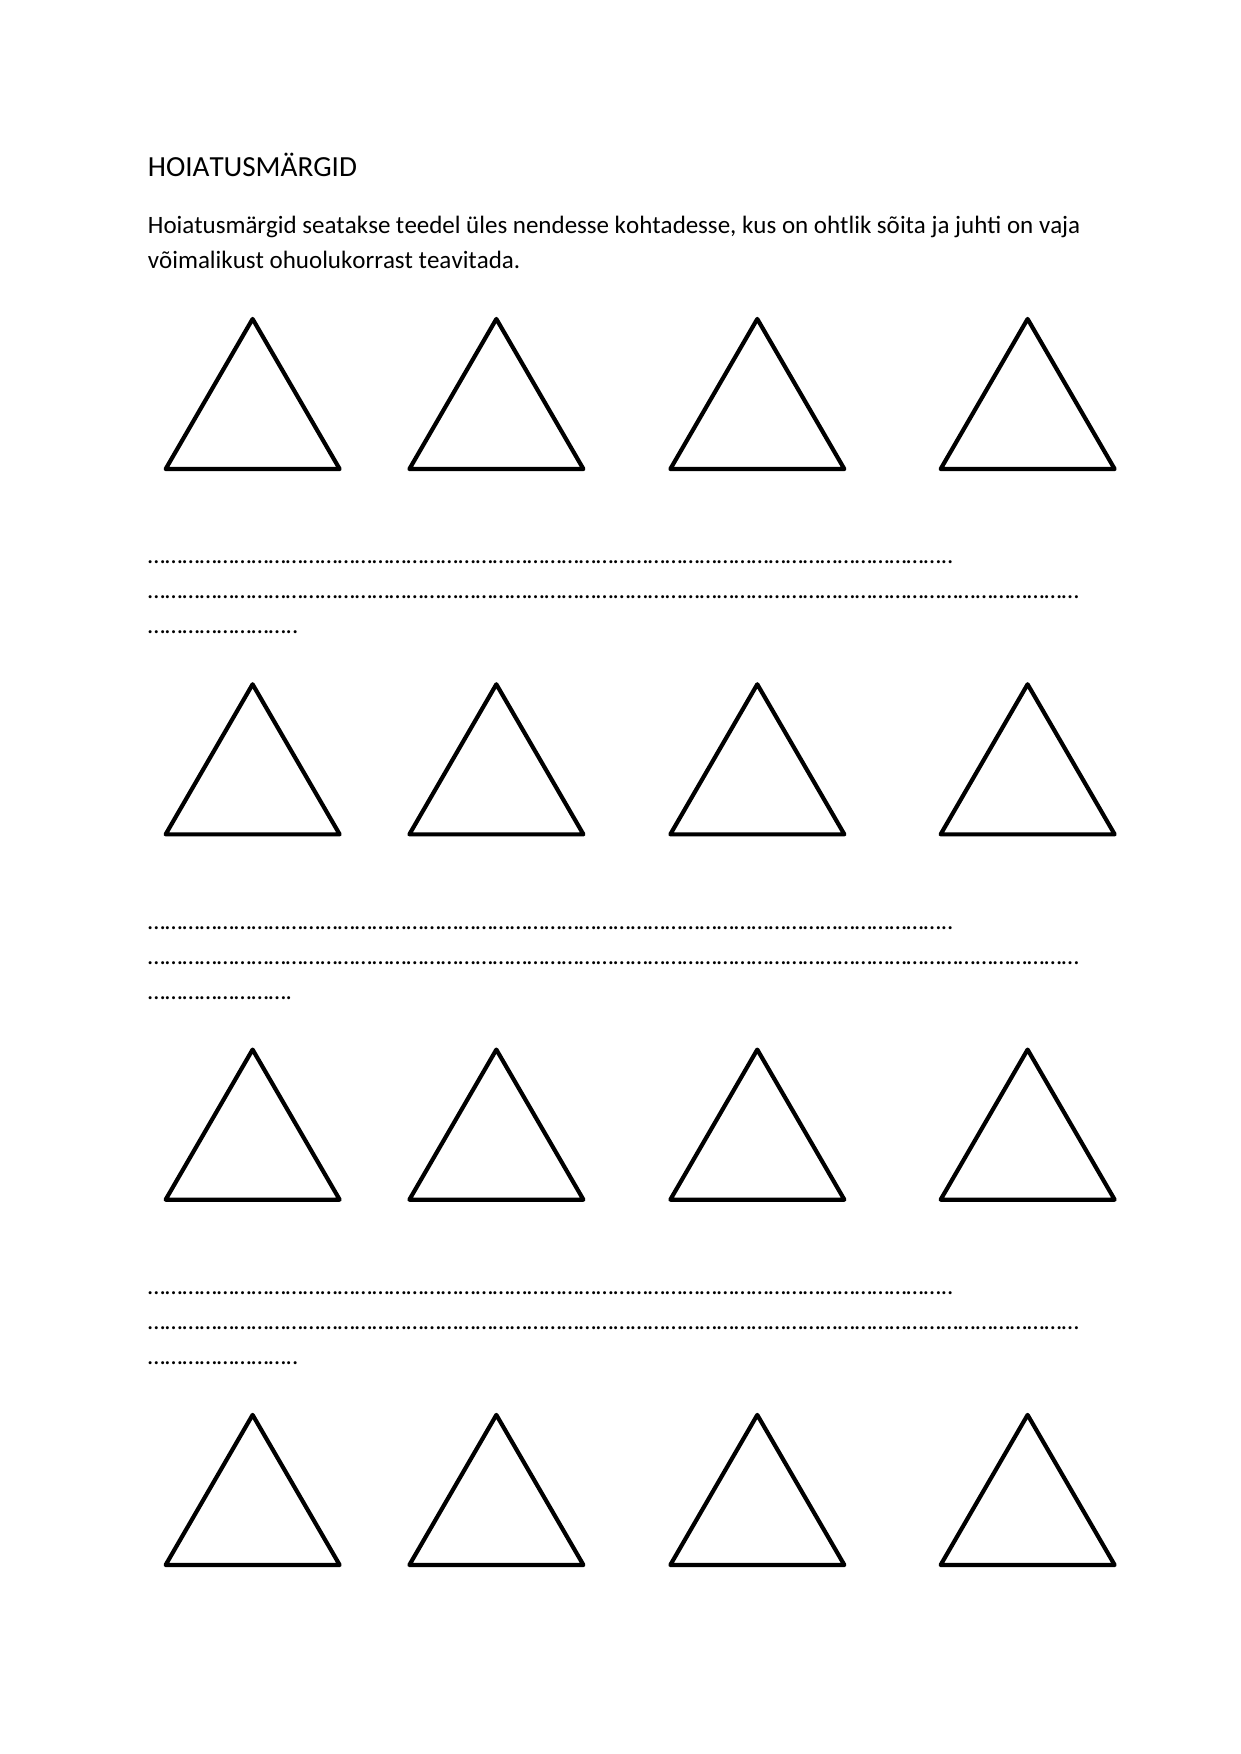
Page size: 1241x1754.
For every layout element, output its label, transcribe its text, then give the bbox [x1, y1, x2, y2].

text …………………………………………………………………………………………………………………………..……………………………………………………………………………………………………………………………………………………………………. [148, 905, 1093, 1006]
text …………………………………………………………………………………………………………………………..…………………………………………………………………………………………………………………………………………………………………….. [148, 540, 1093, 640]
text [148, 1270, 1093, 1371]
text HOIATUSMÄRGID [148, 148, 1093, 183]
text Hoiatusmärgid seatakse teedel üles nendesse kohtadesse, kus on ohtlik sõita ja juhti on vaja võimalikust ohuolukorrast teavitada. [148, 209, 1093, 275]
